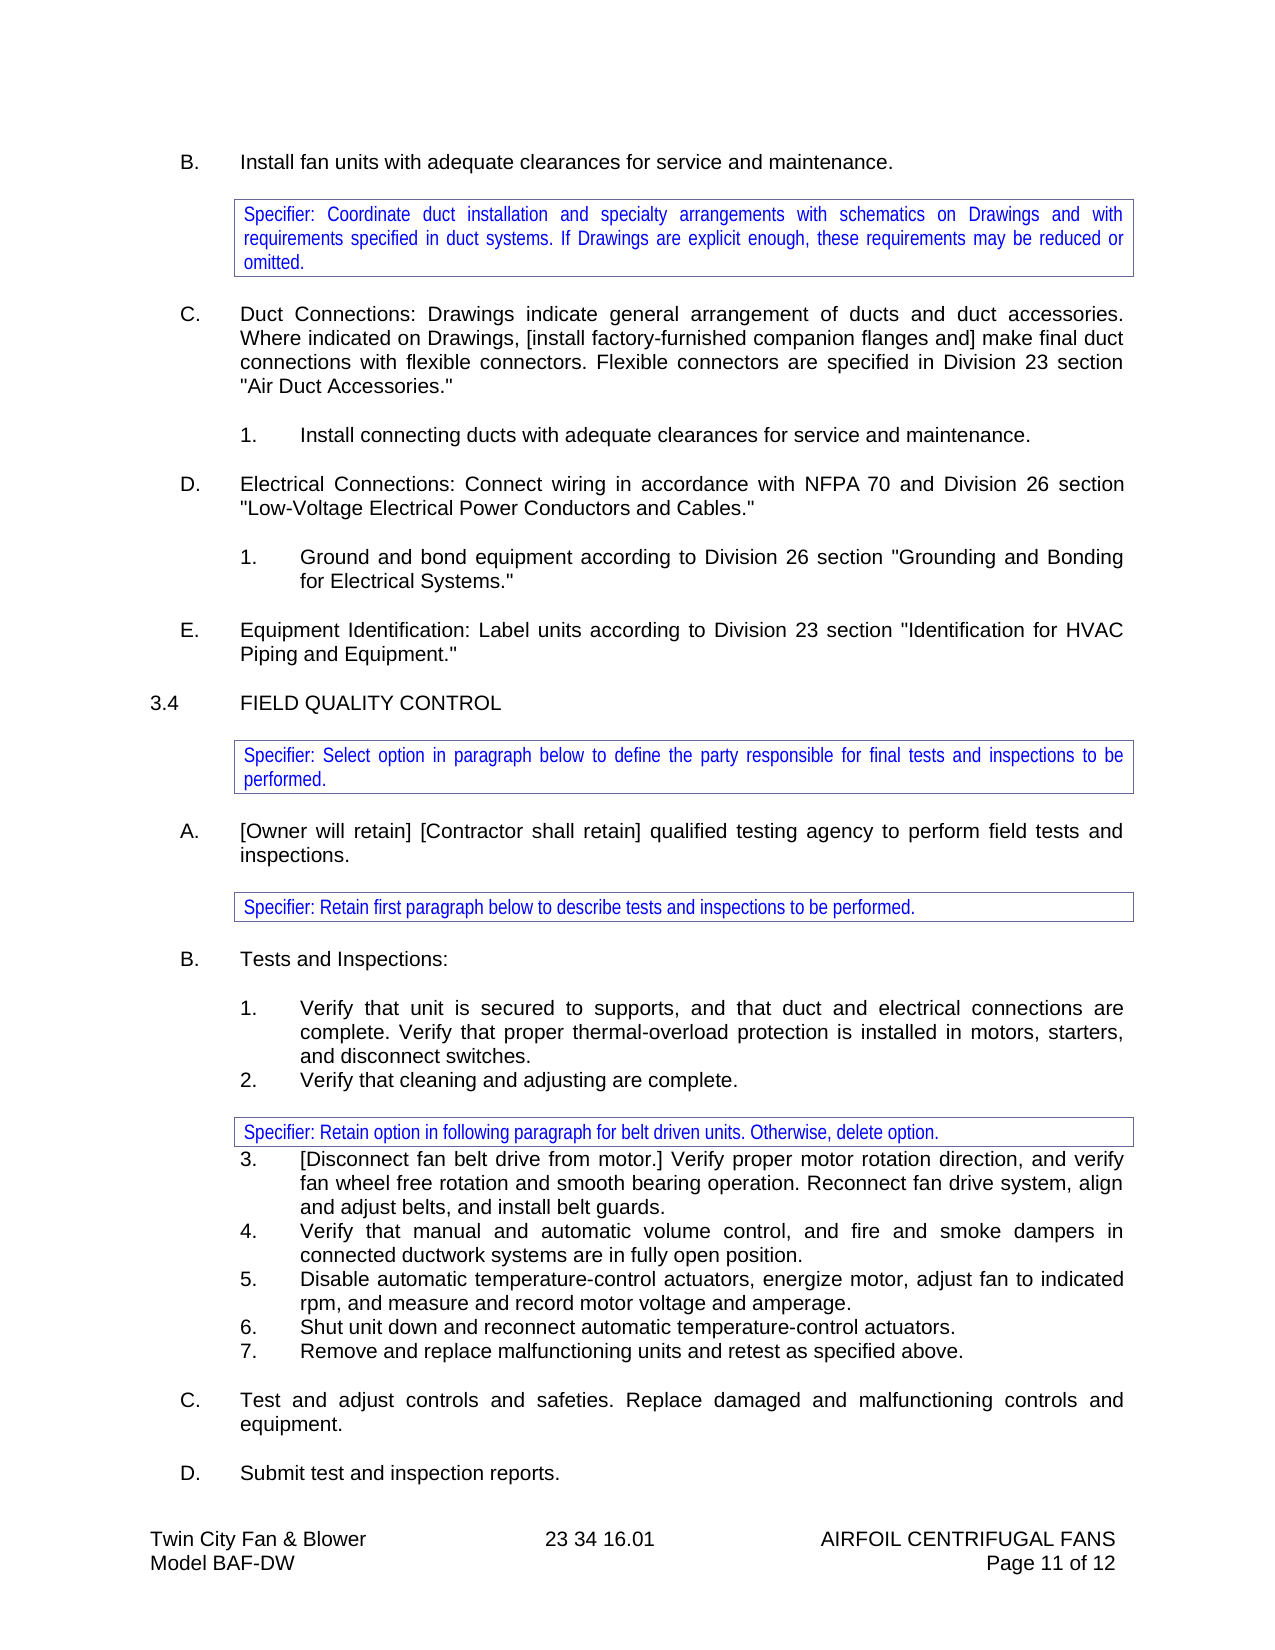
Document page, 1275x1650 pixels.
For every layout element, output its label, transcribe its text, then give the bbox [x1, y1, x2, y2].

text Duct Connections: Drawings indicate general arrangement of ducts and duct accessories. Where indicated on Drawings, [install factory-furnished companion flanges and] make final duct connections with flexible connectors. Flexible connectors are specified in Division 23 section "Air Duct Accessories." [180, 302, 1125, 398]
text Specifier: Select option in paragraph below to define the party responsible for final tests and inspections to be performed. [235, 741, 1133, 793]
text Tests and Inspections: [180, 947, 1125, 971]
text Test and adjust controls and safeties. Replace damaged and malfunctioning controls and equipment. [180, 1387, 1125, 1435]
text [Disconnect fan belt drive from motor.] Verify proper motor rotation direction, and verify fan wheel free rotation and smooth bearing operation. Reconnect fan drive system, align and adjust belts, and install belt guards. [240, 1147, 1125, 1219]
text Remove and replace malfunctioning units and retest as specified above. [240, 1338, 1125, 1362]
text Specifier: Coordinate duct installation and specialty arrangements with schematics on Drawings and with requirements specified in duct systems. If Drawings are explicit enough, these requirements may be reduced or omitted. [235, 200, 1133, 276]
text Verify that unit is secured to supports, and that duct and electrical connections are complete. Verify that proper thermal-overload protection is installed in motors, starters, and disconnect switches. [240, 996, 1125, 1068]
text FIELD QUALITY CONTROL [150, 691, 1125, 714]
text Install connecting ducts with adequate clearances for service and maintenance. [240, 423, 1125, 447]
text Ground and bond equipment according to Division 26 section "Grounding and Bonding for Electrical Systems." [240, 545, 1125, 593]
text Electrical Connections: Connect wiring in accordance with NFPA 70 and Division 26 section "Low-Voltage Electrical Power Conductors and Cables." [180, 472, 1125, 520]
text Disable automatic temperature-control actuators, energize motor, adjust fan to indicated rpm, and measure and record motor voltage and amperage. [240, 1267, 1125, 1314]
text Shut unit down and reconnect automatic temperature-control actuators. [240, 1314, 1125, 1338]
text Verify that cleaning and adjusting are complete. [240, 1068, 1125, 1092]
text Specifier: Retain first paragraph below to describe tests and inspections to be performed. [235, 893, 1133, 921]
text Submit test and inspection reports. [180, 1460, 1125, 1484]
text Specifier: Retain option in following paragraph for belt driven units. Otherwise, delete option. [235, 1118, 1133, 1146]
text Verify that manual and automatic volume control, and fire and smoke dampers in connected ductwork systems are in fully open position. [240, 1219, 1125, 1267]
text [Owner will retain] [Contractor shall retain] qualified testing agency to perform field tests and inspections. [180, 819, 1125, 867]
text Install fan units with adequate clearances for service and maintenance. [180, 150, 1125, 174]
text Equipment Identification: Label units according to Division 23 section "Identification for HVAC Piping and Equipment." [180, 618, 1125, 666]
